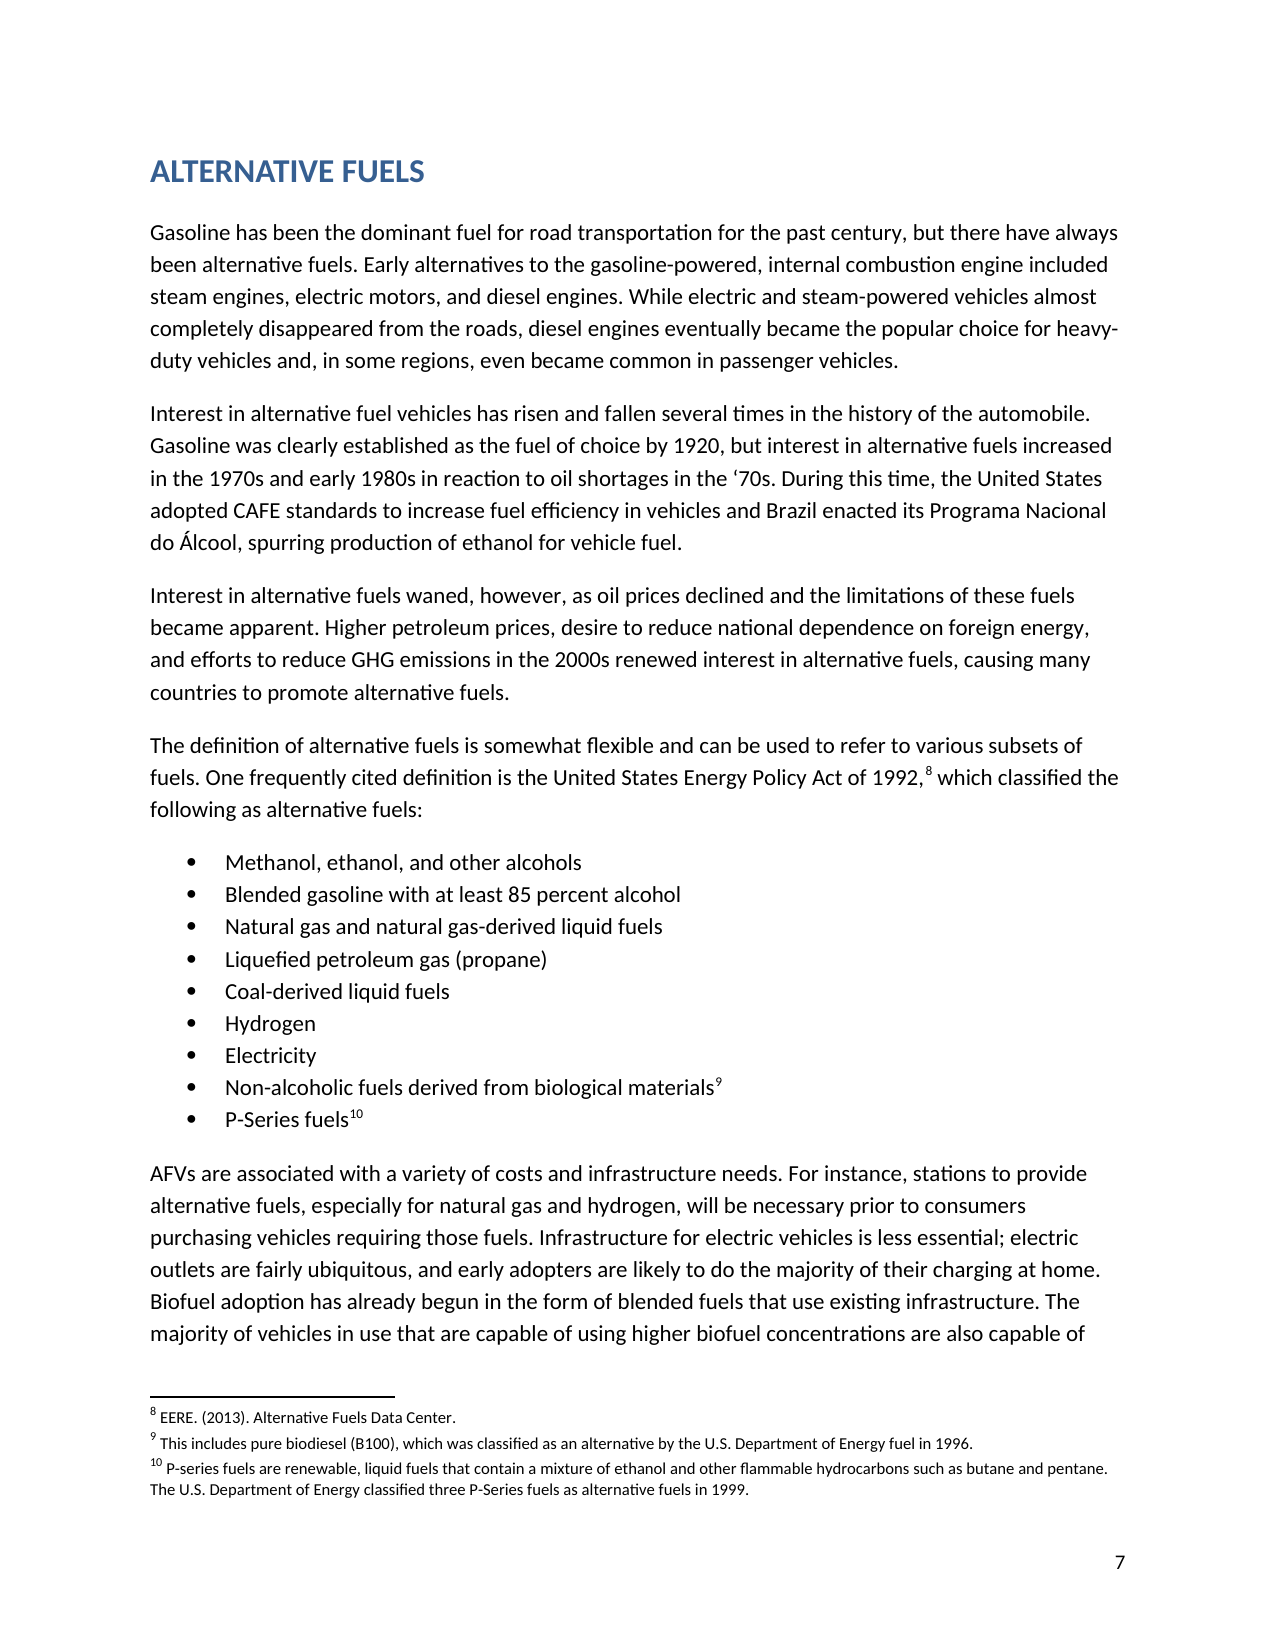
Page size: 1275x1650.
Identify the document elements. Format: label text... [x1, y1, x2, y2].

subtitle ALTERNATIVE FUELS [150, 150, 1125, 191]
list Liquefied petroleum gas (propane) [187, 945, 1125, 973]
list Blended gasoline with at least 85 percent alcohol [187, 880, 1125, 908]
list Non-alcoholic fuels derived from biological materials [187, 1073, 1125, 1101]
list P-Series fuels [187, 1106, 1125, 1134]
text Gasoline has been the dominant fuel for road transportation for the past century, but there have always been alternative fuels. Early alternatives to the gasoline-powered, internal combustion engine included steam engines, electric motors, and diesel engines. While electric and steam-powered vehicles almost completely disappeared from the roads, diesel engines eventually became the popular choice for heavy-duty vehicles and, in some regions, even became common in passenger vehicles. [150, 218, 1125, 374]
list Electricity [187, 1041, 1125, 1069]
text The definition of alternative fuels is somewhat flexible and can be used to refer to various subsets of fuels. One frequently cited definition is the United States Energy Policy Act of 1992, which classified the following as alternative fuels: [150, 731, 1125, 823]
list Methanol, ethanol, and other alcohols [187, 848, 1125, 876]
text Interest in alternative fuels waned, however, as oil prices declined and the limitations of these fuels became apparent. Higher petroleum prices, desire to reduce national dependence on foreign energy, and efforts to reduce GHG emissions in the 2000s renewed interest in alternative fuels, causing many countries to promote alternative fuels. [150, 581, 1125, 706]
text Interest in alternative fuel vehicles has risen and fallen several times in the history of the automobile. Gasoline was clearly established as the fuel of choice by 1920, but interest in alternative fuels increased in the 1970s and early 1980s in reaction to oil shortages in the ‘70s. During this time, the United States adopted CAFE standards to increase fuel efficiency in vehicles and Brazil enacted its Programa Nacional do Álcool, spurring production of ethanol for vehicle fuel. [150, 399, 1125, 556]
list Natural gas and natural gas-derived liquid fuels [187, 912, 1125, 941]
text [150, 1159, 1125, 1348]
list Hydrogen [187, 1009, 1125, 1037]
list Coal-derived liquid fuels [187, 977, 1125, 1005]
